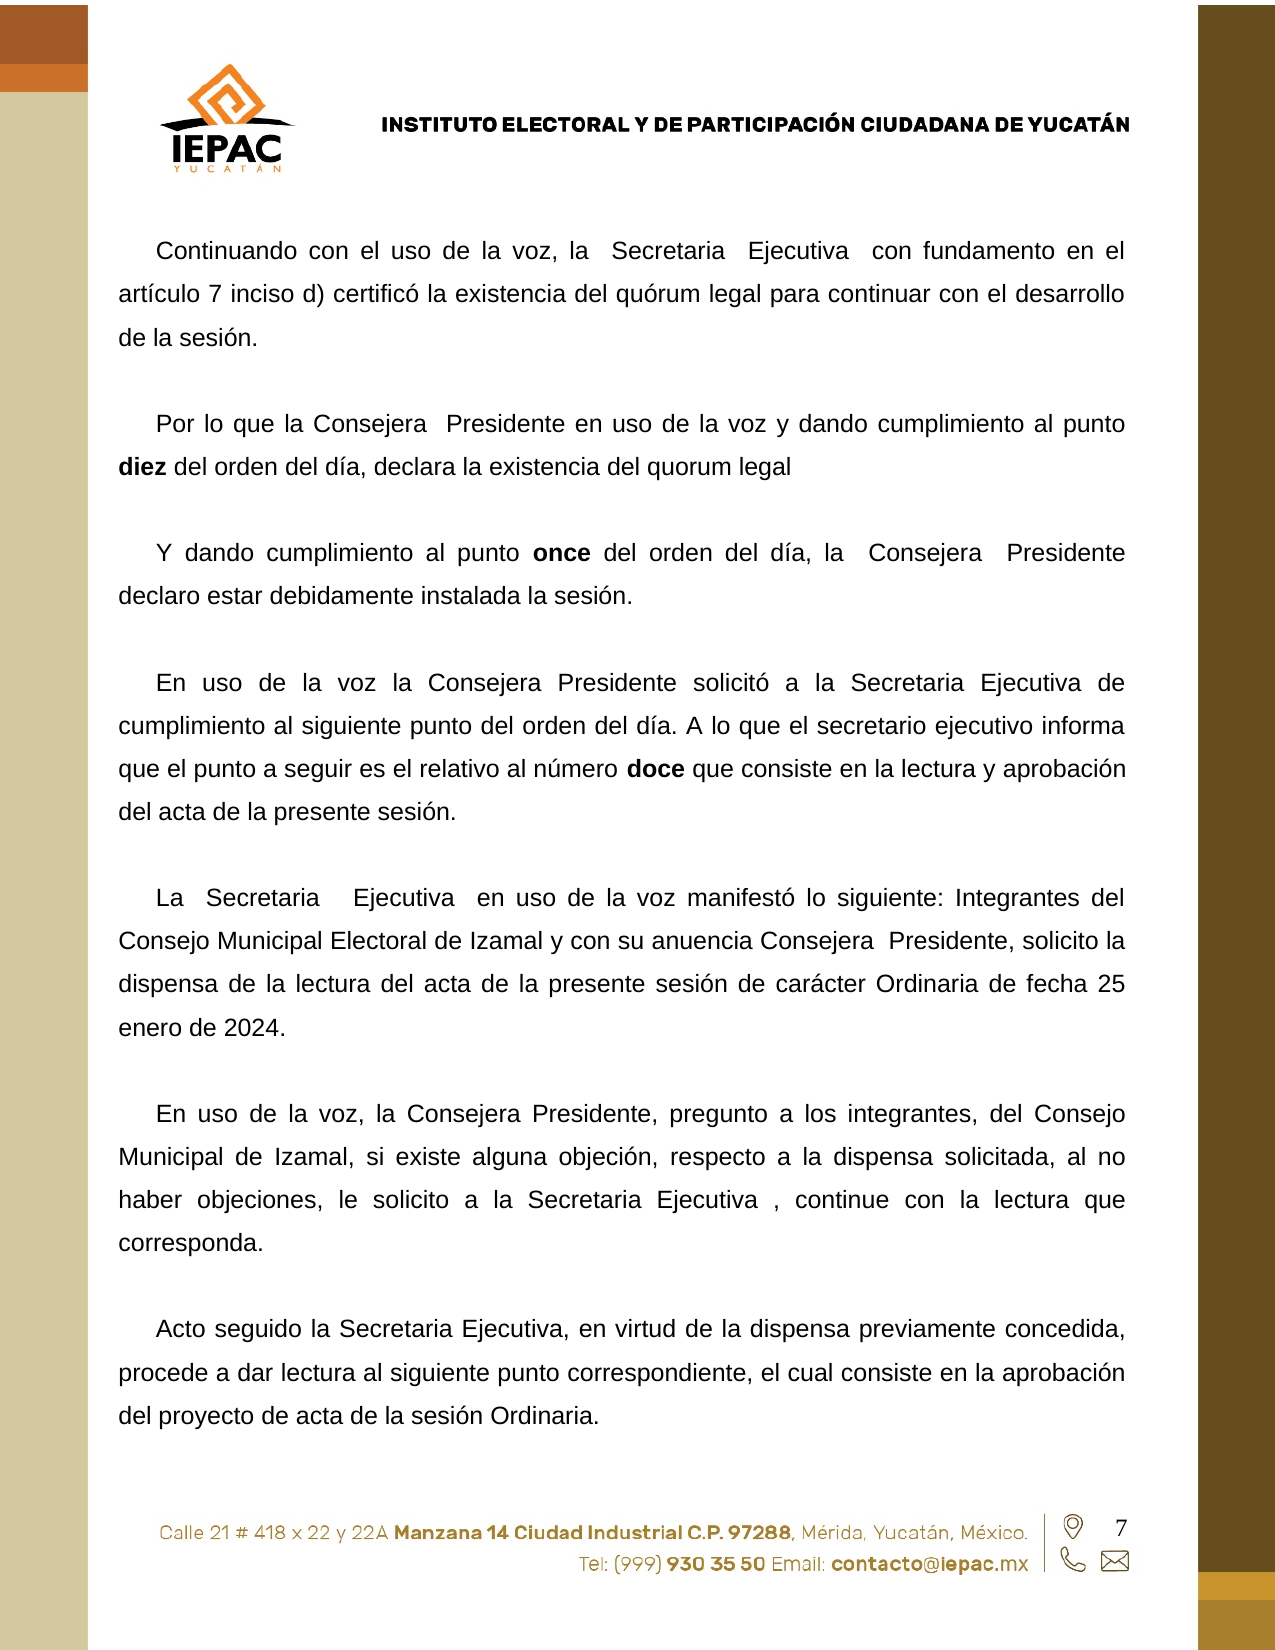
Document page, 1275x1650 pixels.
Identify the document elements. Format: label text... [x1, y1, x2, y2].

text La Secretaria Ejecutiva en uso de la voz manifestó lo siguiente: Integrantes del Consejo Municipal Electoral de Izamal y con su anuencia Consejera Presidente, solicito la dispensa de la lectura del acta de la presente sesión de carácter Ordinaria de fecha 25 enero de 2024. [118, 883, 1127, 1041]
text Por lo que la Consejera Presidente en uso de la voz y dando cumplimiento al punto diez del orden del día, declara la existencia del quorum legal [118, 409, 1127, 481]
text Acto seguido la Secretaria Ejecutiva, en virtud de la dispensa previamente concedida, procede a dar lectura al siguiente punto correspondiente, el cual consiste en la aprobación del proyecto de acta de la sesión Ordinaria. [118, 1314, 1127, 1429]
text Continuando con el uso de la voz, la Secretaria Ejecutiva con fundamento en el artículo 7 inciso d) certificó la existencia del quórum legal para continuar con el desarrollo de la sesión. [118, 236, 1127, 351]
picture [0, 5, 1275, 1650]
text Y dando cumplimiento al punto once del orden del día, la Consejera Presidente declaro estar debidamente instalada la sesión. [118, 538, 1127, 610]
text En uso de la voz la Consejera Presidente solicitó a la Secretaria Ejecutiva de cumplimiento al siguiente punto del orden del día. A lo que el secretario ejecutivo informa que el punto a seguir es el relativo al número doce que consiste en la lectura y aprobación del acta de la presente sesión. [118, 667, 1127, 826]
text En uso de la voz, la Consejera Presidente, pregunto a los integrantes, del Consejo Municipal de Izamal, si existe alguna objeción, respecto a la dispensa solicitada, al no haber objeciones, le solicito a la Secretaria Ejecutiva , continue con la lectura que corresponda. [118, 1099, 1127, 1257]
